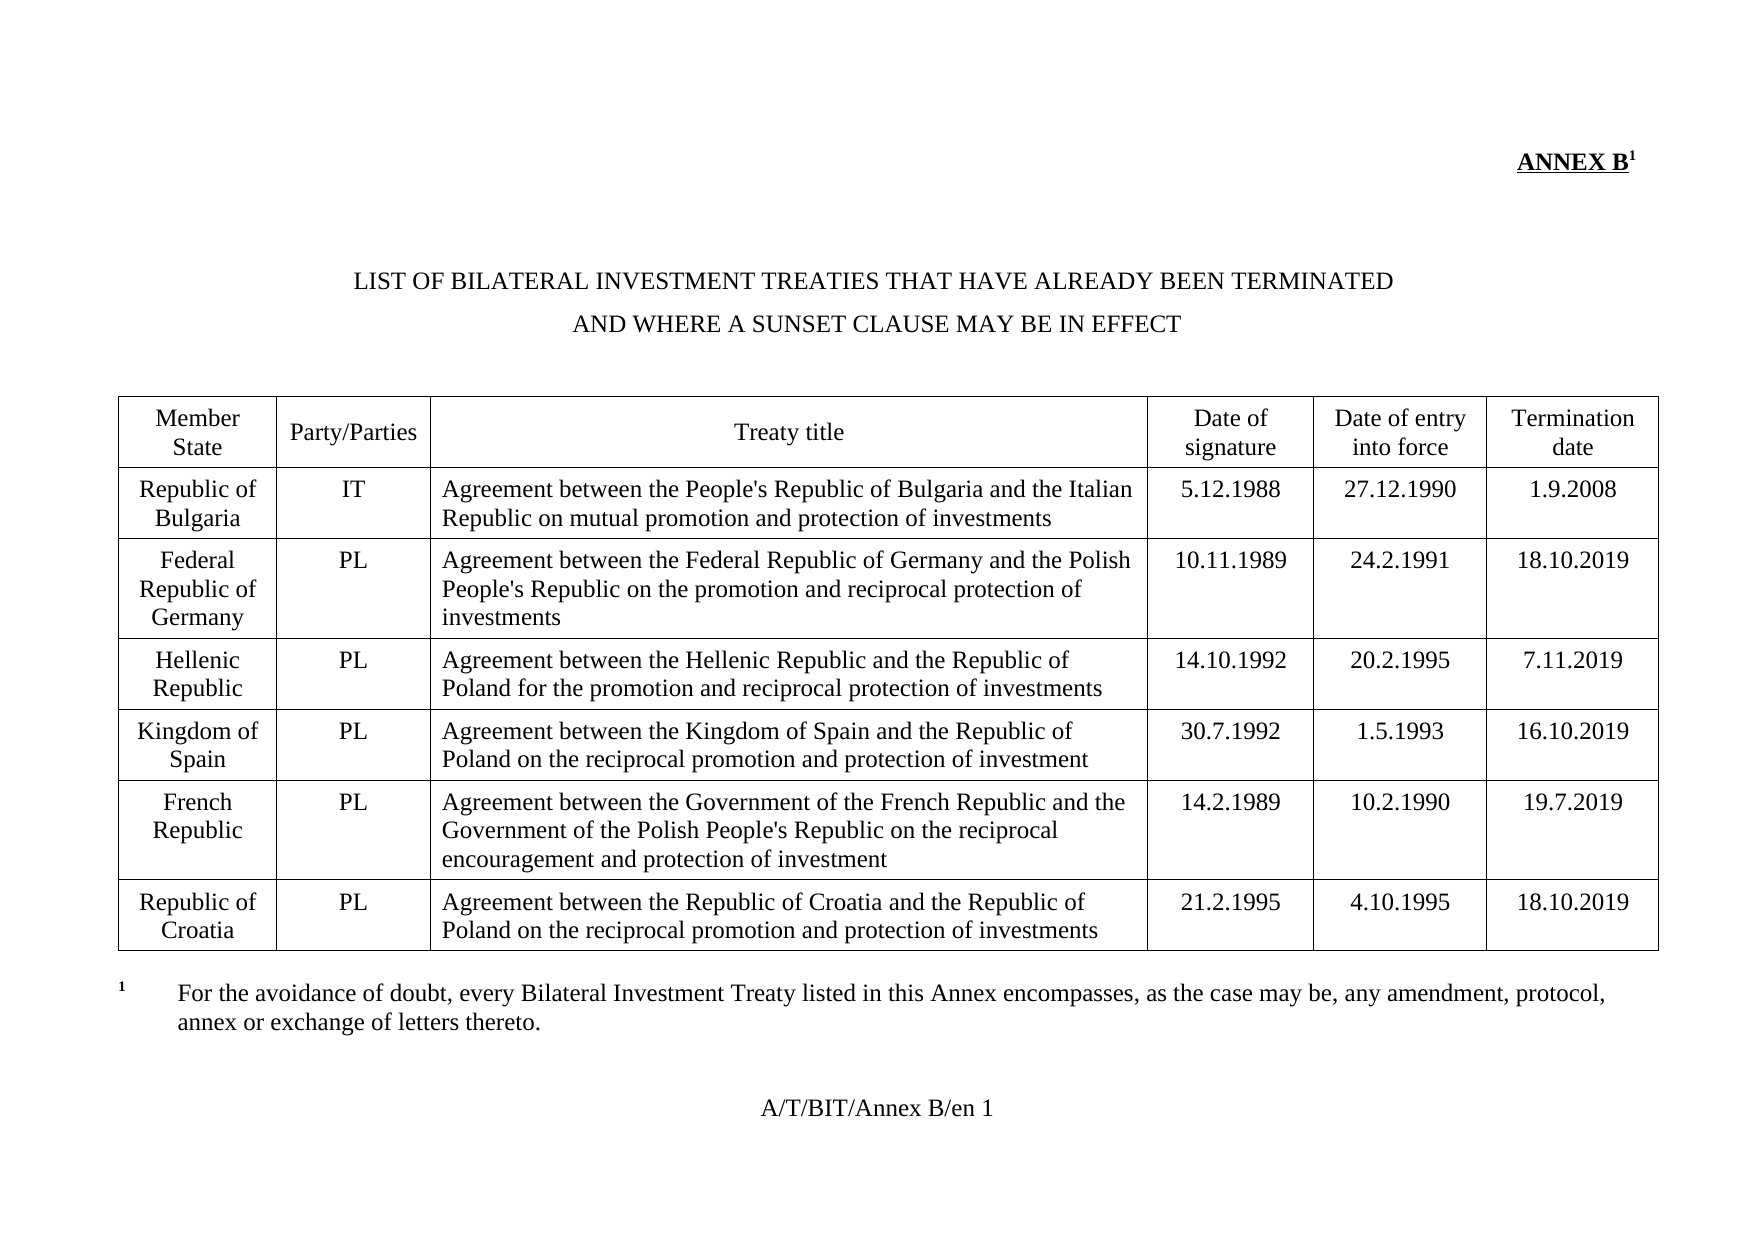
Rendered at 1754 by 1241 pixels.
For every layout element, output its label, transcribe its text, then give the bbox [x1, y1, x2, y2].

table_cell 18.10.2019 [1487, 880, 1658, 950]
table_cell Republic of Bulgaria [119, 468, 276, 538]
table_cell Agreement between the People's Republic of Bulgaria and the Italian Republic on mutual promotion and protection of investments [431, 468, 1147, 538]
table_cell 30.7.1992 [1148, 710, 1313, 779]
table_cell Agreement between the Republic of Croatia and the Republic of Poland on the reciprocal promotion and protection of investments [431, 880, 1147, 950]
table_header Party/Parties [277, 397, 430, 467]
table_header Date of entry into force [1314, 397, 1486, 467]
table_cell French Republic [119, 781, 276, 879]
table_cell 14.2.1989 [1148, 781, 1313, 879]
table_cell Agreement between the Government of the French Republic and the Government of the Polish People's Republic on the reciprocal encouragement and protection of investment [431, 781, 1147, 879]
table_cell PL [277, 639, 430, 708]
table_cell Republic of Croatia [119, 880, 276, 950]
table_cell 1.9.2008 [1487, 468, 1658, 538]
table_cell 10.11.1989 [1148, 539, 1313, 637]
table_cell 27.12.1990 [1314, 468, 1486, 538]
table_header Treaty title [431, 397, 1147, 467]
table_header Member State [119, 397, 276, 467]
table_cell Agreement between the Federal Republic of Germany and the Polish People's Republic on the promotion and reciprocal protection of investments [431, 539, 1147, 637]
table_cell 10.2.1990 [1314, 781, 1486, 879]
table_cell 7.11.2019 [1487, 639, 1658, 708]
table_cell IT [277, 468, 430, 538]
table_cell PL [277, 880, 430, 950]
table_cell 21.2.1995 [1148, 880, 1313, 950]
table_cell 16.10.2019 [1487, 710, 1658, 779]
text ANNEX B [118, 147, 1636, 176]
table_cell 20.2.1995 [1314, 639, 1486, 708]
table_cell 4.10.1995 [1314, 880, 1486, 950]
table_cell PL [277, 539, 430, 637]
table_cell 5.12.1988 [1148, 468, 1313, 538]
table_cell Agreement between the Kingdom of Spain and the Republic of Poland on the reciprocal promotion and protection of investment [431, 710, 1147, 779]
table_cell Federal Republic of Germany [119, 539, 276, 637]
table_cell PL [277, 781, 430, 879]
table_cell Kingdom of Spain [119, 710, 276, 779]
table_cell PL [277, 710, 430, 779]
table_cell Hellenic Republic [119, 639, 276, 708]
table_cell 1.5.1993 [1314, 710, 1486, 779]
table_cell 19.7.2019 [1487, 781, 1658, 879]
text LIST OF BILATERAL INVESTMENT TREATIES THAT HAVE ALREADY BEEN TERMINATED AND WHERE A SUNSET CLAUSE MAY BE IN EFFECT [118, 266, 1636, 338]
table_header Termination date [1487, 397, 1658, 467]
table_cell Agreement between the Hellenic Republic and the Republic of Poland for the promotion and reciprocal protection of investments [431, 639, 1147, 708]
table_cell 24.2.1991 [1314, 539, 1486, 637]
table_header Date of signature [1148, 397, 1313, 467]
table_cell 14.10.1992 [1148, 639, 1313, 708]
table_cell 18.10.2019 [1487, 539, 1658, 637]
